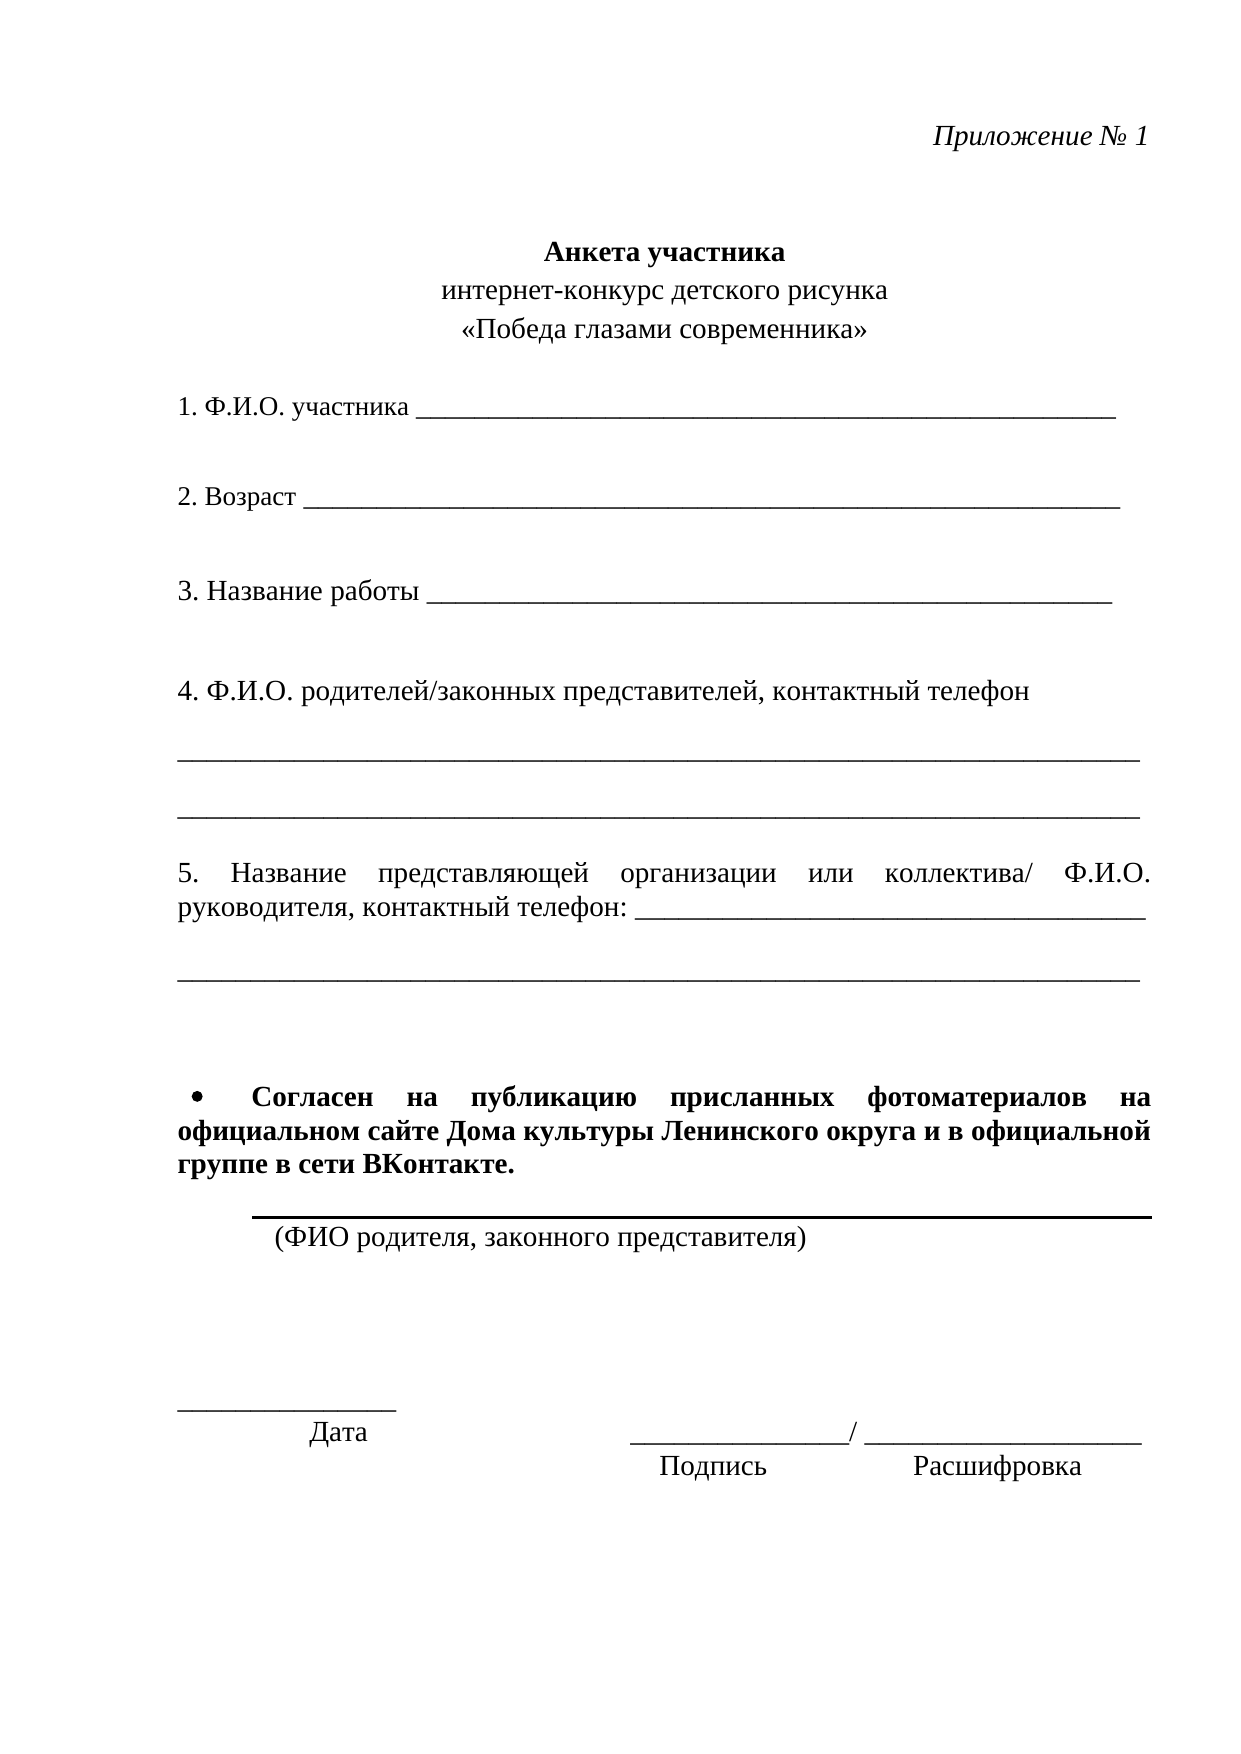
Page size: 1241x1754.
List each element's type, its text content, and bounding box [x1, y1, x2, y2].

text 3. Название работы _______________________________________________ [177, 539, 1152, 606]
text «Победа глазами современника» [177, 311, 1152, 344]
text __________________________________________________________________ [177, 731, 1152, 764]
text 5. Название представляющей организации или коллектива/ Ф.И.О. руководителя, контактный телефон: ___________________________________ [177, 822, 1152, 923]
text (ФИО родителя, законного представителя) [177, 1219, 1152, 1381]
text интернет-конкурс детского рисунка [177, 272, 1152, 306]
text Подпись Расшифровка [177, 1448, 1152, 1482]
text __________________________________________________________________ [177, 951, 1152, 984]
text Приложение № 1 [177, 118, 1152, 152]
subtitle 2. Возраст ________________________________________________________ [177, 446, 1152, 511]
text _______________ [177, 1381, 1152, 1414]
text Дата _______________/ ___________________ [177, 1414, 1152, 1448]
text 1. Ф.И.О. участника ________________________________________________ [177, 388, 1152, 421]
text 4. Ф.И.О. родителей/законных представителей, контактный телефон [177, 640, 1152, 707]
text __________________________________________________________________ [177, 788, 1152, 822]
list Согласен на публикацию присланных фотоматериалов на официальном сайте Дома культуры Ленинского округа и в официальной группе в сети ВКонтакте. [177, 1079, 1152, 1180]
text Анкета участника [177, 234, 1152, 267]
